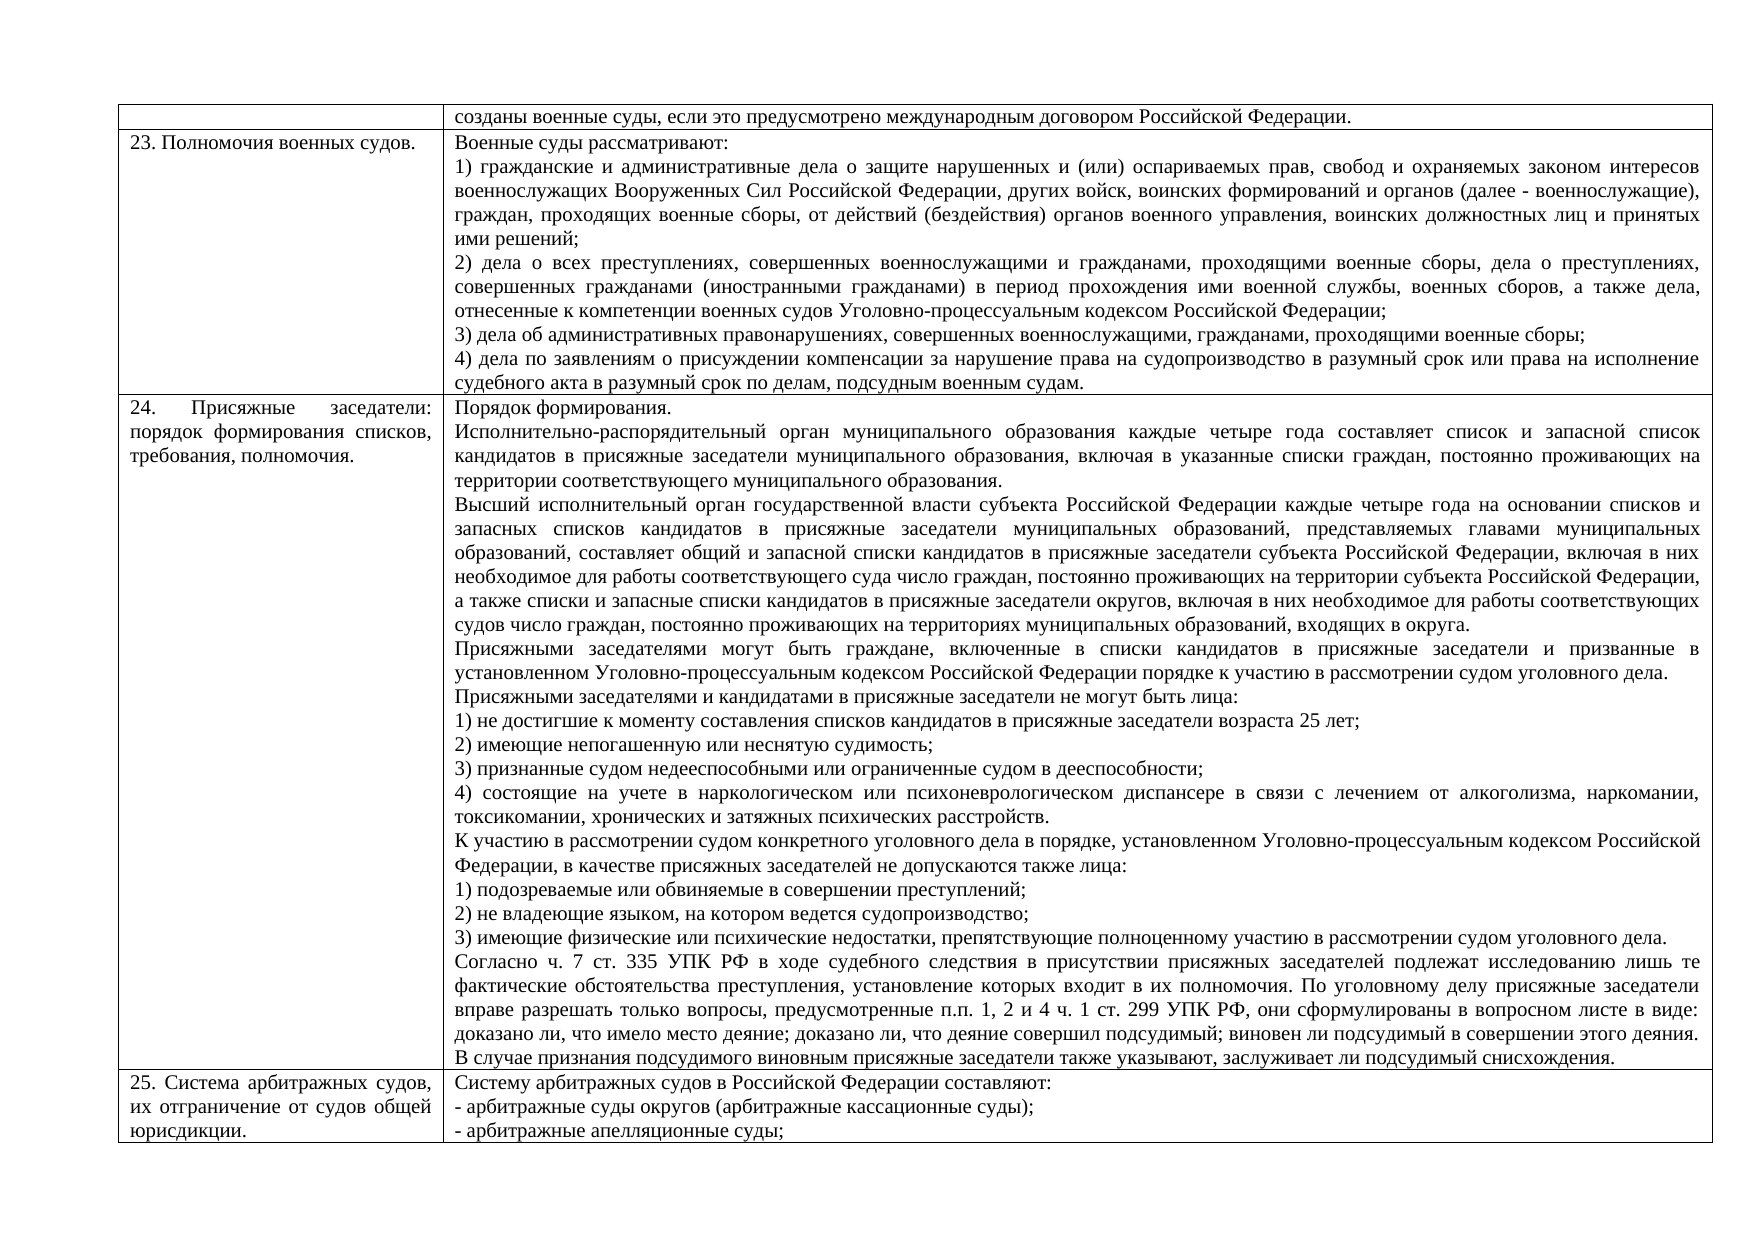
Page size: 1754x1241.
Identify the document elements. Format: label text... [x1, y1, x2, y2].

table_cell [119, 105, 443, 128]
table_cell 23. Полномочия военных судов. [119, 130, 443, 394]
table_cell Порядок формирования. Исполнительно-распорядительный орган муниципального образования каждые четыре года составляет список и запасной список кандидатов в присяжные заседатели муниципального образования, включая в указанные списки граждан, постоянно проживающих на территории соответствующего муниципального образования. Высший исполнительный орган государственной власти субъекта Российской Федерации каждые четыре года на основании списков и запасных списков кандидатов в присяжные заседатели муниципальных образований, представляемых главами муниципальных образований, составляет общий и запасной списки кандидатов в присяжные заседатели субъекта Российской Федерации, включая в них необходимое для работы соответствующего суда число граждан, постоянно проживающих на территории субъекта Российской Федерации, а также списки и запасные списки кандидатов в присяжные заседатели округов, включая в них необходимое для работы соответствующих судов число граждан, постоянно проживающих на территориях муниципальных образований, входящих в округа. Присяжными заседателями могут быть граждане, включенные в списки кандидатов в присяжные заседатели и призванные в установленном Уголовно-процессуальным кодексом Российской Федерации порядке к участию в рассмотрении судом уголовного дела. Присяжными заседателями и кандидатами в присяжные заседатели не могут быть лица: 1) не достигшие к моменту составления списков кандидатов в присяжные заседатели возраста 25 лет; 2) имеющие непогашенную или неснятую судимость; 3) признанные судом недееспособными или ограниченные судом в дееспособности; 4) состоящие на учете в наркологическом или психоневрологическом диспансере в связи с лечением от алкоголизма, наркомании, токсикомании, хронических и затяжных психических расстройств. К участию в рассмотрении судом конкретного уголовного дела в порядке, установленном Уголовно-процессуальным кодексом Российской Федерации, в качестве присяжных заседателей не допускаются также лица: 1) подозреваемые или обвиняемые в совершении преступлений; 2) не владеющие языком, на котором ведется судопроизводство; 3) имеющие физические или психические недостатки, препятствующие полноценному участию в рассмотрении судом уголовного дела. Согласно ч. 7 ст. 335 УПК РФ в ходе судебного следствия в присутствии присяжных заседателей подлежат исследованию лишь те фактические обстоятельства преступления, установление которых входит в их полномочия. По уголовному делу присяжные заседатели вправе разрешать только вопросы, предусмотренные п.п. 1, 2 и 4 ч. 1 ст. 299 УПК РФ, они сформулированы в вопросном листе в виде: доказано ли, что имело место деяние; доказано ли, что деяние совершил подсудимый; виновен ли подсудимый в совершении этого деяния. В случае признания подсудимого виновным присяжные заседатели также указывают, заслуживает ли подсудимый снисхождения. [444, 395, 1712, 1069]
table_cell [119, 1070, 443, 1142]
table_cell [444, 105, 1712, 128]
table_cell 24. Присяжные заседатели: порядок формирования списков, требования, полномочия. [119, 395, 443, 1069]
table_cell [444, 1070, 1712, 1142]
table_cell Военные суды рассматривают: 1) гражданские и административные дела о защите нарушенных и (или) оспариваемых прав, свобод и охраняемых законом интересов военнослужащих Вооруженных Сил Российской Федерации, других войск, воинских формирований и органов (далее - военнослужащие), граждан, проходящих военные сборы, от действий (бездействия) органов военного управления, воинских должностных лиц и принятых ими решений; 2) дела о всех преступлениях, совершенных военнослужащими и гражданами, проходящими военные сборы, дела о преступлениях, совершенных гражданами (иностранными гражданами) в период прохождения ими военной службы, военных сборов, а также дела, отнесенные к компетенции военных судов Уголовно-процессуальным кодексом Российской Федерации; 3) дела об административных правонарушениях, совершенных военнослужащими, гражданами, проходящими военные сборы; 4) дела по заявлениям о присуждении компенсации за нарушение права на судопроизводство в разумный срок или права на исполнение судебного акта в разумный срок по делам, подсудным военным судам. [444, 130, 1712, 394]
